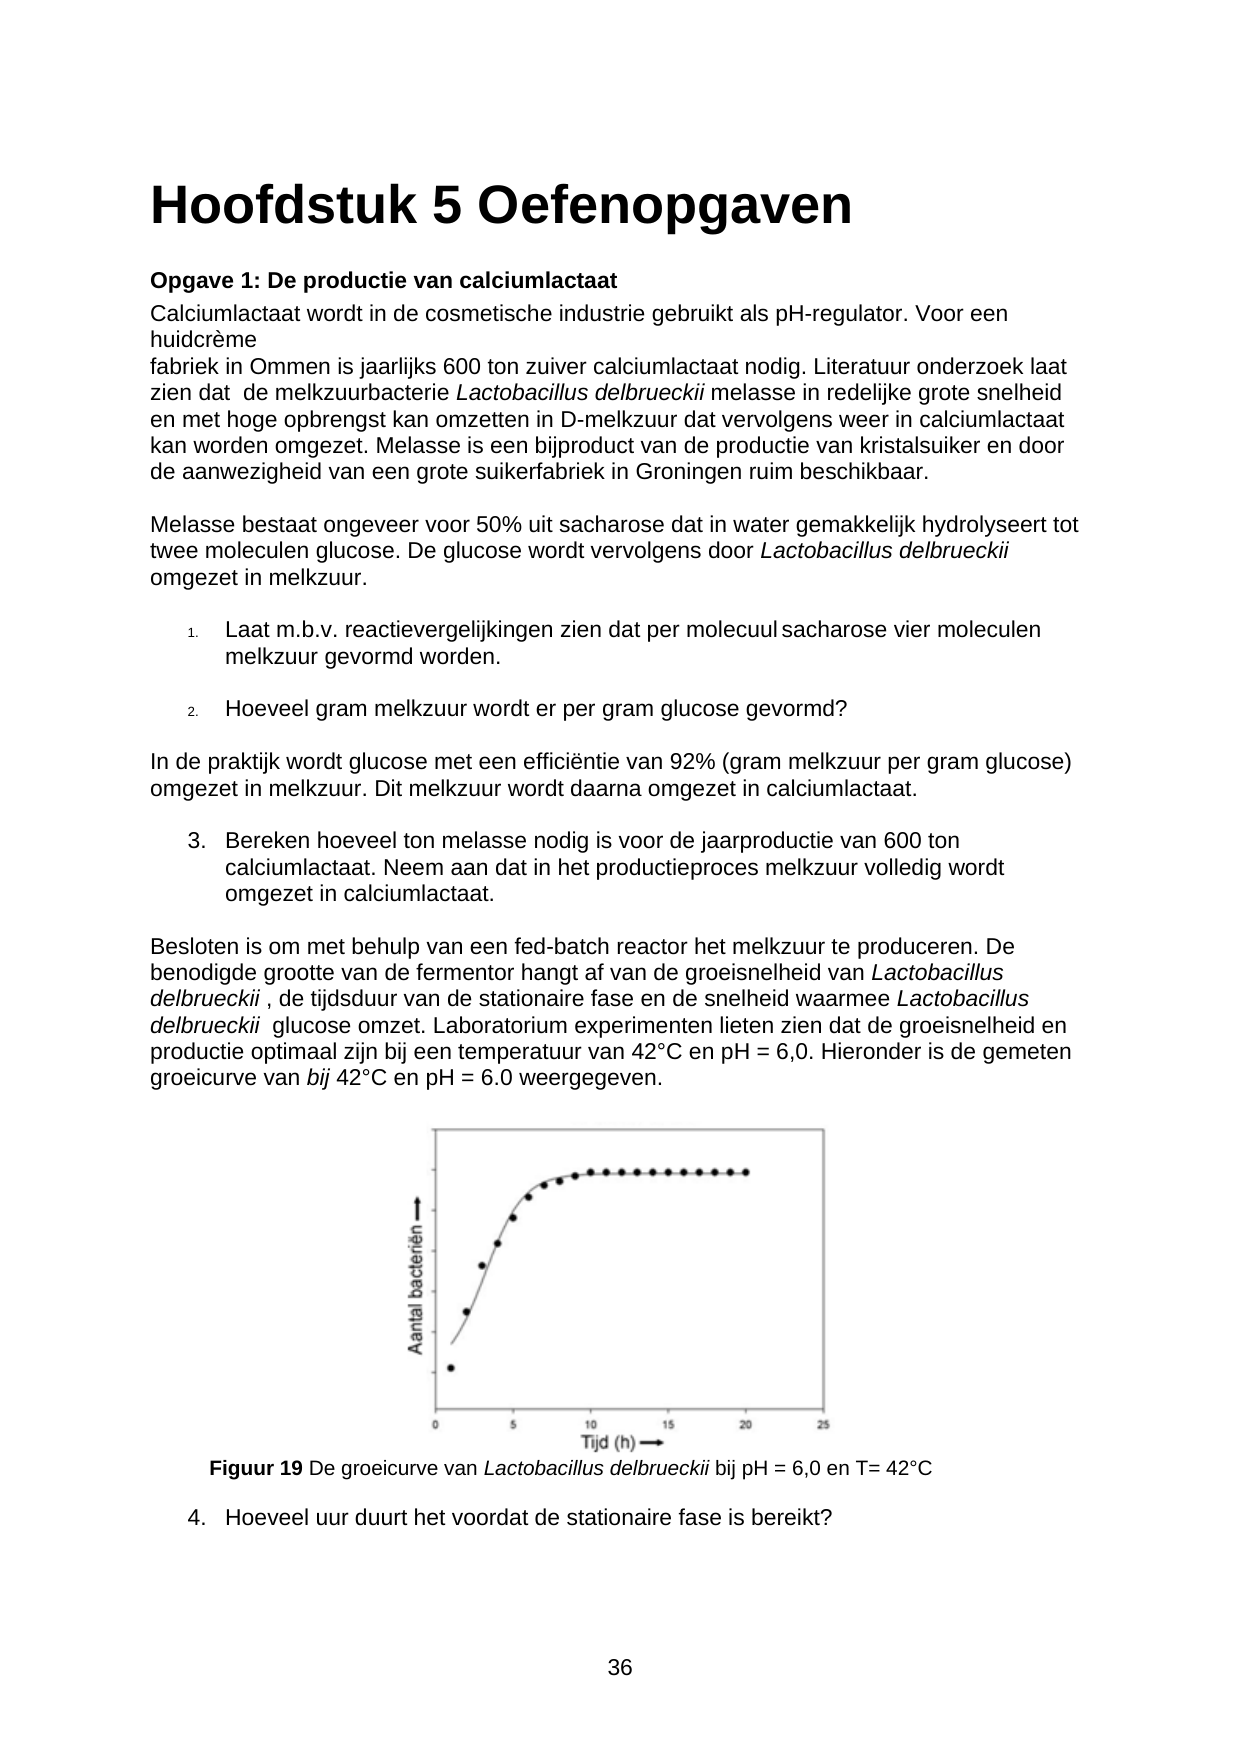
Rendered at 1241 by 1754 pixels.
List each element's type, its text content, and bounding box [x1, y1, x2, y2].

list Hoeveel uur duurt het voordat de stationaire fase is bereikt? [187, 1504, 1090, 1530]
list Bereken hoeveel ton melasse nodig is voor de jaarproductie van 600 ton calciumlactaat. Neem aan dat in het productieproces melkzuur volledig wordt omgezet in calciumlactaat. [187, 827, 1090, 906]
text Melasse bestaat ongeveer voor 50% uit sacharose dat in water gemakkelijk hydrolyseert tot twee moleculen glucose. De glucose wordt vervolgens door Lactobacillus delbrueckii omgezet in melkzuur. [150, 511, 1090, 590]
text fabriek in Ommen is jaarlijks 600 ton zuiver calciumlactaat nodig. Literatuur onderzoek laat zien dat de melkzuurbacterie Lactobacillus delbrueckii melasse in redelijke grote snelheid en met hoge opbrengst kan omzetten in D-melkzuur dat vervolgens weer in calciumlactaat kan worden omgezet. Melasse is een bijproduct van de productie van kristalsuiker en door de aanwezigheid van een grote suikerfabriek in Groningen ruim beschikbaar. [150, 353, 1090, 484]
subtitle Hoofdstuk 5 Oefenopgaven [150, 173, 1090, 235]
picture [392, 1117, 849, 1457]
text Calciumlactaat wordt in de cosmetische industrie gebruikt als pH-regulator. Voor een huidcrème [150, 300, 1090, 353]
text In de praktijk wordt glucose met een efficiëntie van 92% (gram melkzuur per gram glucose) omgezet in melkzuur. Dit melkzuur wordt daarna omgezet in calciumlactaat. [150, 748, 1090, 801]
text Figuur 19 De groeicurve van Lactobacillus delbrueckii bij pH = 6,0 en T= 42°C [150, 1456, 1090, 1480]
subtitle Opgave 1: De productie van calciumlactaat [150, 267, 1090, 294]
list Laat m.b.v. reactievergelijkingen zien dat per molecuul sacharose vier moleculen melkzuur gevormd worden. [187, 616, 1090, 669]
text Besloten is om met behulp van een fed-batch reactor het melkzuur te produceren. De benodigde grootte van de fermentor hangt af van de groeisnelheid van Lactobacillus delbrueckii , de tijdsduur van de stationaire fase en de snelheid waarmee Lactobacillus delbrueckii glucose omzet. Laboratorium experimenten lieten zien dat de groeisnelheid en productie optimaal zijn bij een temperatuur van 42°C en pH = 6,0. Hieronder is de gemeten groeicurve van bij 42°C en pH = 6.0 weergegeven. [150, 933, 1090, 1091]
list Hoeveel gram melkzuur wordt er per gram glucose gevormd? [187, 695, 1090, 722]
